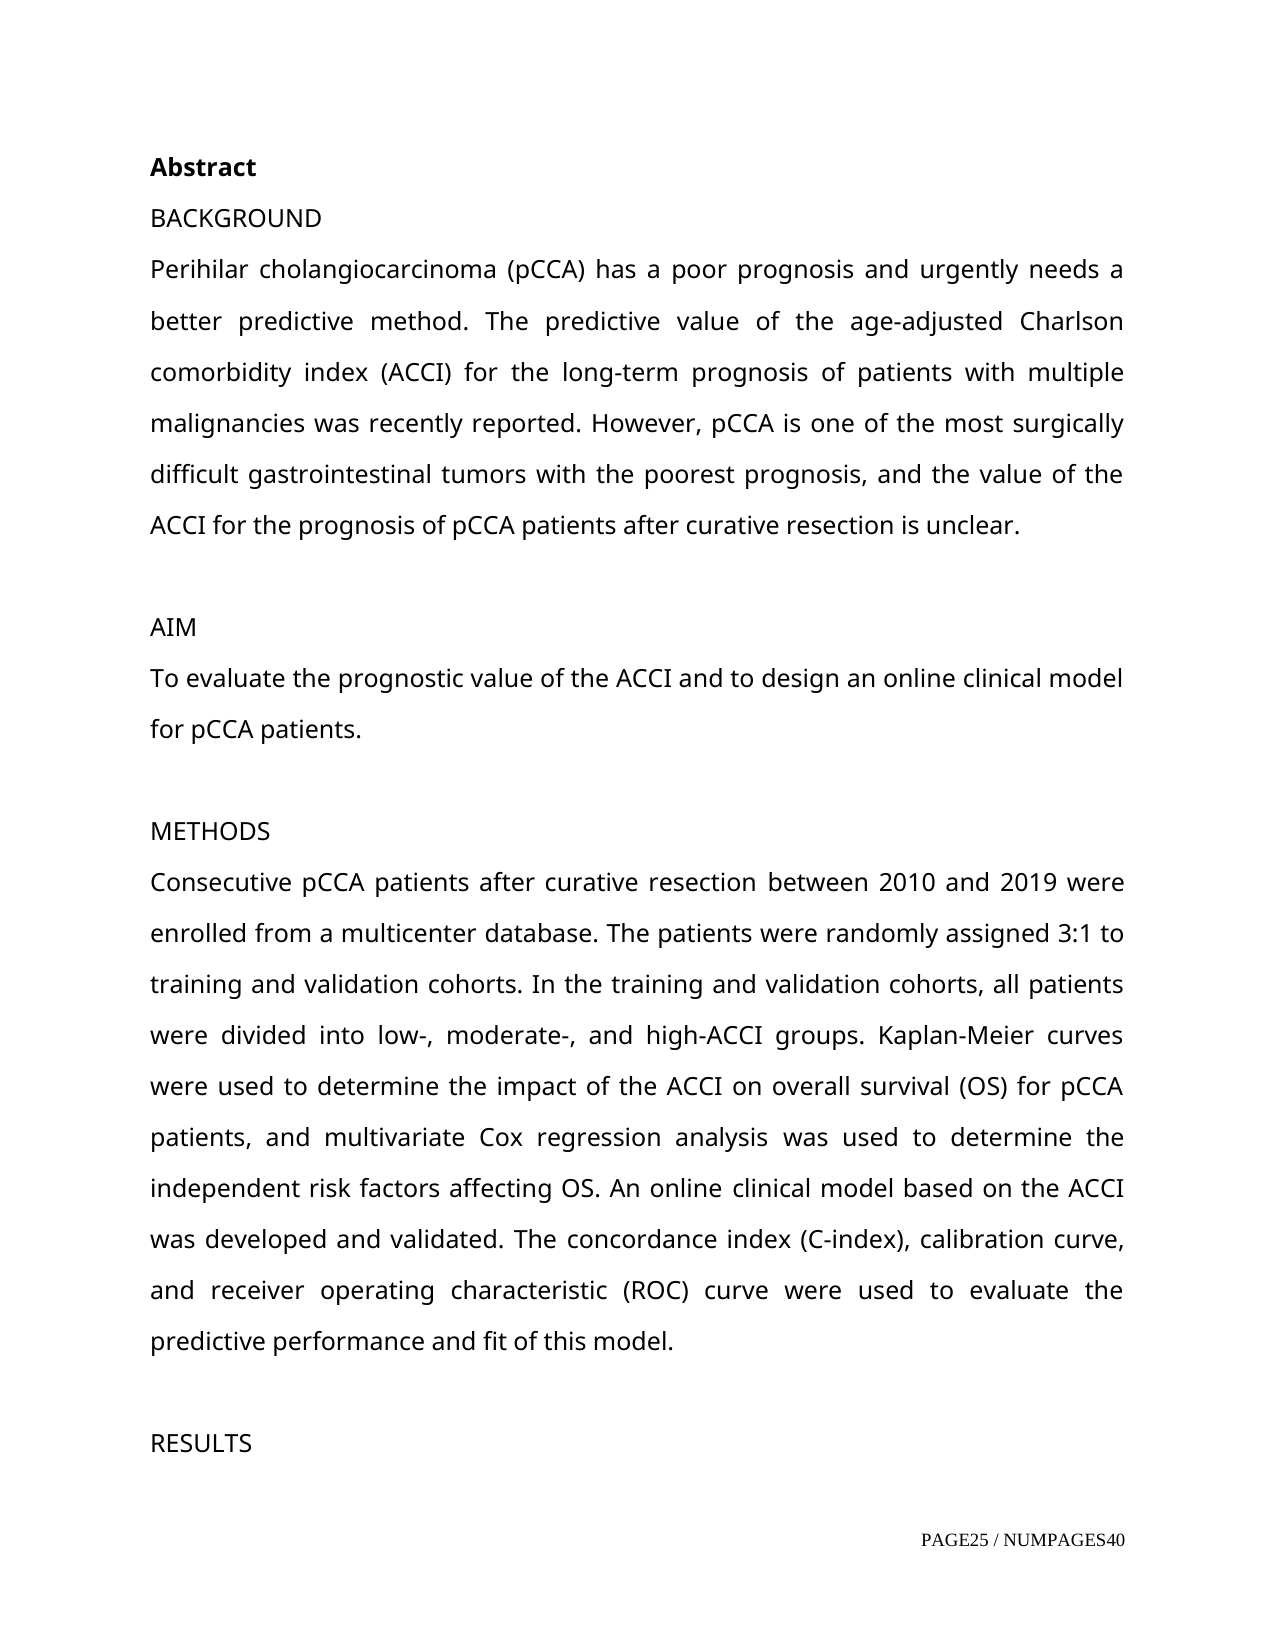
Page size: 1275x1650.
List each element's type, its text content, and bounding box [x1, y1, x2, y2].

text METHODS [150, 813, 1125, 848]
text To evaluate the prognostic value of the ACCI and to design an online clinical model for pCCA patients. [150, 660, 1125, 746]
text RESULTS [150, 1426, 1125, 1460]
text AIM [150, 609, 1125, 643]
text Perihilar cholangiocarcinoma (pCCA) has a poor prognosis and urgently needs a better predictive method. The predictive value of the age-adjusted Charlson comorbidity index (ACCI) for the long-term prognosis of patients with multiple malignancies was recently reported. However, pCCA is one of the most surgically difficult gastrointestinal tumors with the poorest prognosis, and the value of the ACCI for the prognosis of pCCA patients after curative resection is unclear. [150, 252, 1125, 541]
text Consecutive pCCA patients after curative resection between 2010 and 2019 were enrolled from a multicenter database. The patients were randomly assigned 3:1 to training and validation cohorts. In the training and validation cohorts, all patients were divided into low-, moderate-, and high-ACCI groups. Kaplan-Meier curves were used to determine the impact of the ACCI on overall survival (OS) for pCCA patients, and multivariate Cox regression analysis was used to determine the independent risk factors affecting OS. An online clinical model based on the ACCI was developed and validated. The concordance index (C-index), calibration curve, and receiver operating characteristic (ROC) curve were used to evaluate the predictive performance and fit of this model. [150, 864, 1125, 1358]
text Abstract [150, 150, 1125, 184]
text BACKGROUND [150, 201, 1125, 235]
